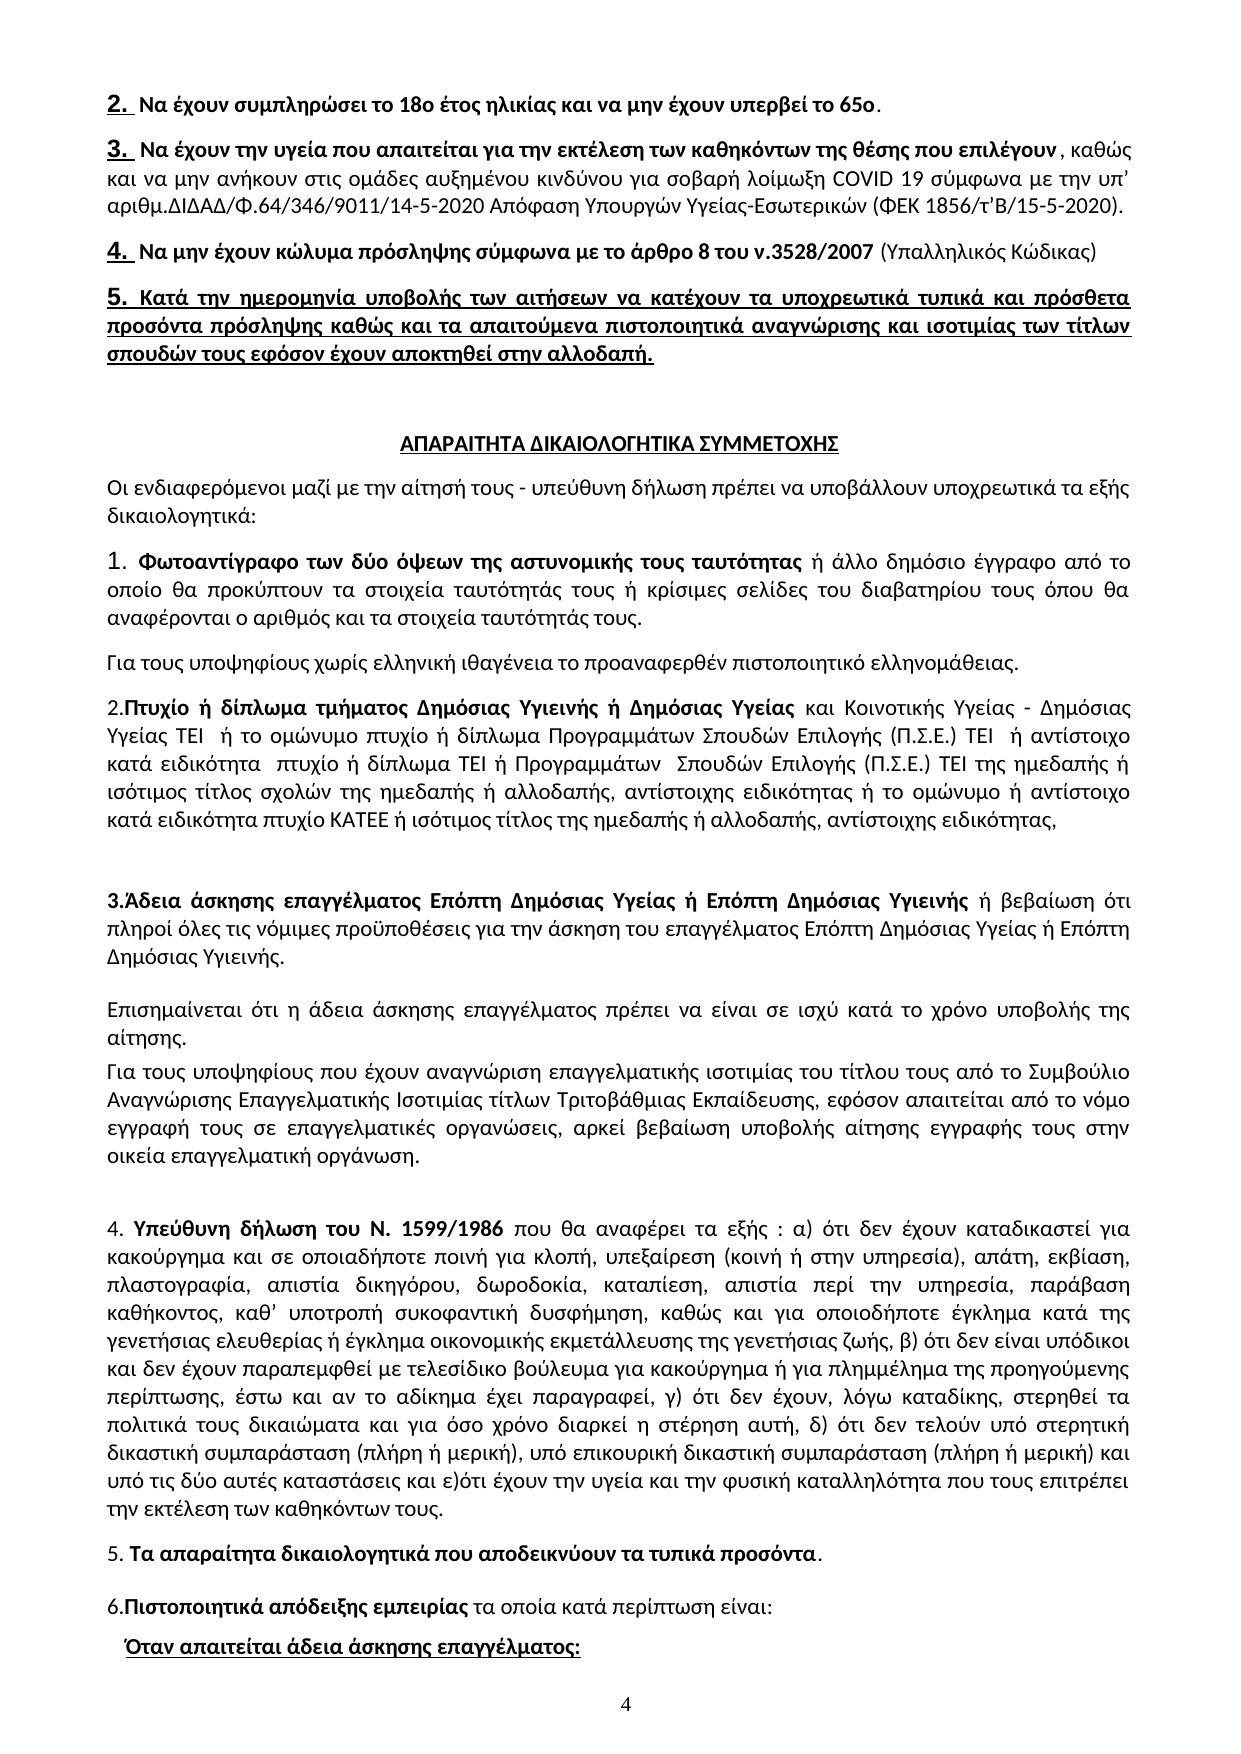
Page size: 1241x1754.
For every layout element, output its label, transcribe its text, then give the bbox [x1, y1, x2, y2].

text Όταν απαιτείται άδεια άσκησης επαγγέλματος: [107, 1632, 1131, 1660]
text ΑΠΑΡΑΙΤΗΤΑ ΔΙΚΑΙΟΛΟΓΗΤΙΚΑ ΣΥΜΜΕΤΟΧΗΣ [107, 429, 1131, 457]
text 5. Τα απαραίτητα δικαιολογητικά που αποδεικνύουν τα τυπικά προσόντα. [107, 1539, 1131, 1567]
list Κατά την ημερομηνία υποβολής των αιτήσεων να κατέχουν τα υποχρεωτικά τυπικά και πρόσθετα προσόντα πρόσληψης καθώς και τα απαιτούμενα πιστοποιητικά αναγνώρισης και ισοτιμίας των τίτλων σπουδών τους εφόσον έχουν αποκτηθεί στην αλλοδαπή. [107, 337, 1131, 367]
text 2.Πτυχίο ή δίπλωμα τμήματος Δημόσιας Υγιεινής ή Δημόσιας Υγείας και Κοινοτικής Υγείας - Δημόσιας Υγείας ΤΕΙ ή το ομώνυμο πτυχίο ή δίπλωμα Προγραμμάτων Σπουδών Επιλογής (Π.Σ.Ε.) ΤΕΙ ή αντίστοιχο κατά ειδικότητα πτυχίο ή δίπλωμα ΤΕΙ ή Προγραμμάτων Σπουδών Επιλογής (Π.Σ.Ε.) ΤΕΙ της ημεδαπής ή ισότιμος τίτλος σχολών της ημεδαπής ή αλλοδαπής, αντίστοιχης ειδικότητας ή το ομώνυμο ή αντίστοιχο κατά ειδικότητα πτυχίο ΚΑΤΕΕ ή ισότιμος τίτλος της ημεδαπής ή αλλοδαπής, αντίστοιχης ειδικότητας, [107, 693, 1131, 833]
text 4. Υπεύθυνη δήλωση του Ν. 1599/1986 που θα αναφέρει τα εξής : α) ότι δεν έχουν καταδικαστεί για κακούργημα και σε οποιαδήποτε ποινή για κλοπή, υπεξαίρεση (κοινή ή στην υπηρεσία), απάτη, εκβίαση, πλαστογραφία, απιστία δικηγόρου, δωροδοκία, καταπίεση, απιστία περί την υπηρεσία, παράβαση καθήκοντος, καθ’ υποτροπή συκοφαντική δυσφήμηση, καθώς και για οποιοδήποτε έγκλημα κατά της γενετήσιας ελευθερίας ή έγκλημα οικονομικής εκμετάλλευσης της γενετήσιας ζωής, β) ότι δεν είναι υπόδικοι και δεν έχουν παραπεμφθεί με τελεσίδικο βούλευμα για κακούργημα ή για πλημμέλημα της προηγούμενης περίπτωσης, έστω και αν το αδίκημα έχει παραγραφεί, γ) ότι δεν έχουν, λόγω καταδίκης, στερηθεί τα πολιτικά τους δικαιώματα και για όσο χρόνο διαρκεί η στέρηση αυτή, δ) ότι δεν τελούν υπό στερητική δικαστική συμπαράσταση (πλήρη ή μερική), υπό επικουρική δικαστική συμπαράσταση (πλήρη ή μερική) και υπό τις δύο αυτές καταστάσεις και ε)ότι έχουν την υγεία και την φυσική καταλληλότητα που τους επιτρέπει την εκτέλεση των καθηκόντων τους. [107, 1214, 1131, 1522]
text Επισημαίνεται ότι η άδεια άσκησης επαγγέλματος πρέπει να είναι σε ισχύ κατά το χρόνο υποβολής της αίτησης. [107, 995, 1131, 1051]
text Οι ενδιαφερόμενοι μαζί με την αίτησή τους - υπεύθυνη δήλωση πρέπει να υποβάλλουν υποχρεωτικά τα εξής δικαιολογητικά: [107, 473, 1131, 529]
list Να έχουν συμπληρώσει το 18ο έτος ηλικίας και να μην έχουν υπερβεί το 65ο. [107, 89, 1131, 118]
list Να έχουν την υγεία που απαιτείται για την εκτέλεση των καθηκόντων της θέσης που επιλέγουν, καθώς και να μην ανήκουν στις ομάδες αυξημένου κινδύνου για σοβαρή λοίμωξη COVID 19 σύμφωνα με την υπ’ αριθμ.ΔΙΔΑΔ/Φ.64/346/9011/14-5-2020 Απόφαση Υπουργών Υγείας-Εσωτερικών (ΦΕΚ 1856/τ’Β/15-5-2020). [107, 134, 1131, 220]
list Κατά την ημερομηνία υποβολής των αιτήσεων να κατέχουν τα υποχρεωτικά τυπικά και πρόσθετα προσόντα πρόσληψης καθώς και τα απαιτούμενα πιστοποιητικά αναγνώρισης και ισοτιμίας των τίτλων σπουδών τους εφόσον έχουν αποκτηθεί στην αλλοδαπή. [107, 309, 1131, 336]
list Φωτοαντίγραφο των δύο όψεων της αστυνομικής τους ταυτότητας ή άλλο δημόσιο έγγραφο από το οποίο θα προκύπτουν τα στοιχεία ταυτότητάς τους ή κρίσιμες σελίδες του διαβατηρίου τους όπου θα αναφέρονται ο αριθμός και τα στοιχεία ταυτότητάς τους. [107, 546, 1131, 631]
text 6.Πιστοποιητικά απόδειξης εμπειρίας τα οποία κατά περίπτωση είναι: [107, 1592, 1131, 1620]
list Να μην έχουν κώλυμα πρόσληψης σύμφωνα με το άρθρο 8 του ν.3528/2007 (Υπαλληλικός Κώδικας) [107, 236, 1131, 266]
list Κατά την ημερομηνία υποβολής των αιτήσεων να κατέχουν τα υποχρεωτικά τυπικά και πρόσθετα προσόντα πρόσληψης καθώς και τα απαιτούμενα πιστοποιητικά αναγνώρισης και ισοτιμίας των τίτλων σπουδών τους εφόσον έχουν αποκτηθεί στην αλλοδαπή. [107, 282, 1131, 307]
text 3.Άδεια άσκησης επαγγέλματος Επόπτη Δημόσιας Υγείας ή Επόπτη Δημόσιας Υγιεινής ή βεβαίωση ότι πληροί όλες τις νόμιμες προϋποθέσεις για την άσκηση του επαγγέλματος Επόπτη Δημόσιας Υγείας ή Επόπτη Δημόσιας Υγιεινής. [107, 886, 1131, 970]
text Για τους υποψηφίους που έχουν αναγνώριση επαγγελματικής ισοτιμίας του τίτλου τους από το Συμβούλιο Αναγνώρισης Επαγγελματικής Ισοτιμίας τίτλων Τριτοβάθμιας Εκπαίδευσης, εφόσον απαιτείται από το νόμο εγγραφή τους σε επαγγελματικές οργανώσεις, αρκεί βεβαίωση υποβολής αίτησης εγγραφής τους στην οικεία επαγγελματική οργάνωση. [107, 1057, 1131, 1169]
text Για τους υποψηφίους χωρίς ελληνική ιθαγένεια το προαναφερθέν πιστοποιητικό ελληνομάθειας. [107, 648, 1131, 676]
